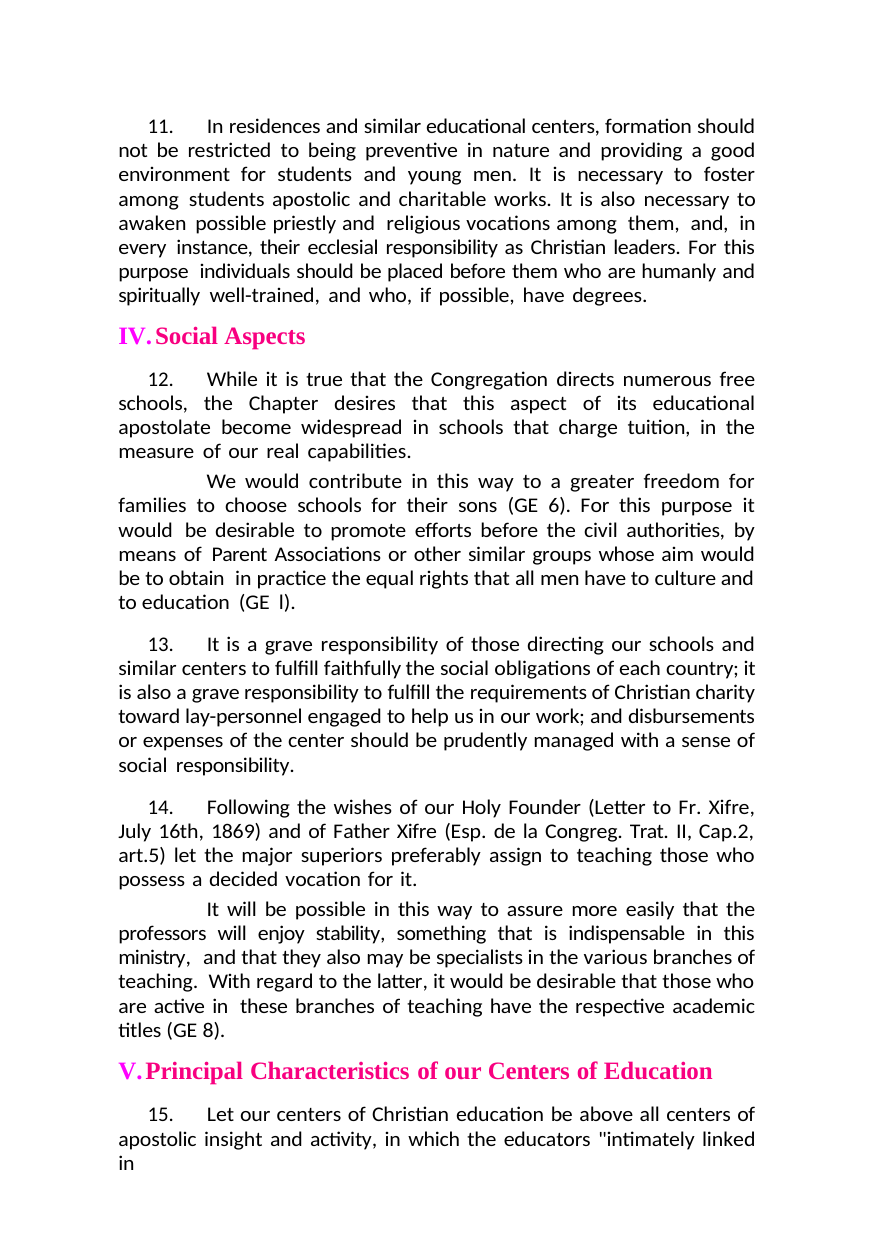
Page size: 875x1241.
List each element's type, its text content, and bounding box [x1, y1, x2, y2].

subtitle Principal Characteristics of our Centers of Education [118, 1056, 768, 1085]
list It is a grave responsibility of those directing our schools and similar centers to fulfill faithfully the social obligations of each country; it is also a grave responsibility to fulfill the requirements of Christian charity toward lay-personnel engaged to help us in our work; and disbursements or expenses of the center should be prudently managed with a sense of social responsibility. [118, 632, 755, 777]
text It will be possible in this way to assure more easily that the professors will enjoy stability, something that is indispensable in this ministry, and that they also may be specialists in the various branches of teaching. With regard to the latter, it would be desirable that those who are active in these branches of teaching have the respective academic titles (GE 8). [118, 897, 755, 1042]
list Let our centers of Christian education be above all centers of apostolic insight and activity, in which the educators "intimately linked in [118, 1101, 755, 1176]
list In residences and similar educational centers, formation should not be restricted to being preventive in nature and providing a good environment for students and young men. It is necessary to foster among students apostolic and charitable works. It is also necessary to awaken possible priestly and religious vocations among them, and, in every instance, their ecclesial responsibility as Christian leaders. For this purpose individuals should be placed before them who are humanly and spiritually well-trained, and who, if possible, have degrees. [118, 115, 756, 308]
text We would contribute in this way to a greater freedom for families to choose schools for their sons (GE 6). For this purpose it would be desirable to promote efforts before the civil authorities, by means of Parent Associations or other similar groups whose aim would be to obtain in practice the equal rights that all men have to culture and to education (GE l). [118, 470, 755, 615]
list Following the wishes of our Holy Founder (Letter to Fr. Xifre, July 16th, 1869) and of Father Xifre (Esp. de la Congreg. Trat. II, Cap.2, art.5) let the major superiors preferably assign to teaching those who possess a decided vocation for it. [118, 795, 755, 892]
subtitle Social Aspects [118, 321, 768, 350]
list While it is true that the Congregation directs numerous free schools, the Chapter desires that this aspect of its educational apostolate become widespread in schools that charge tuition, in the measure of our real capabilities. [118, 367, 755, 464]
